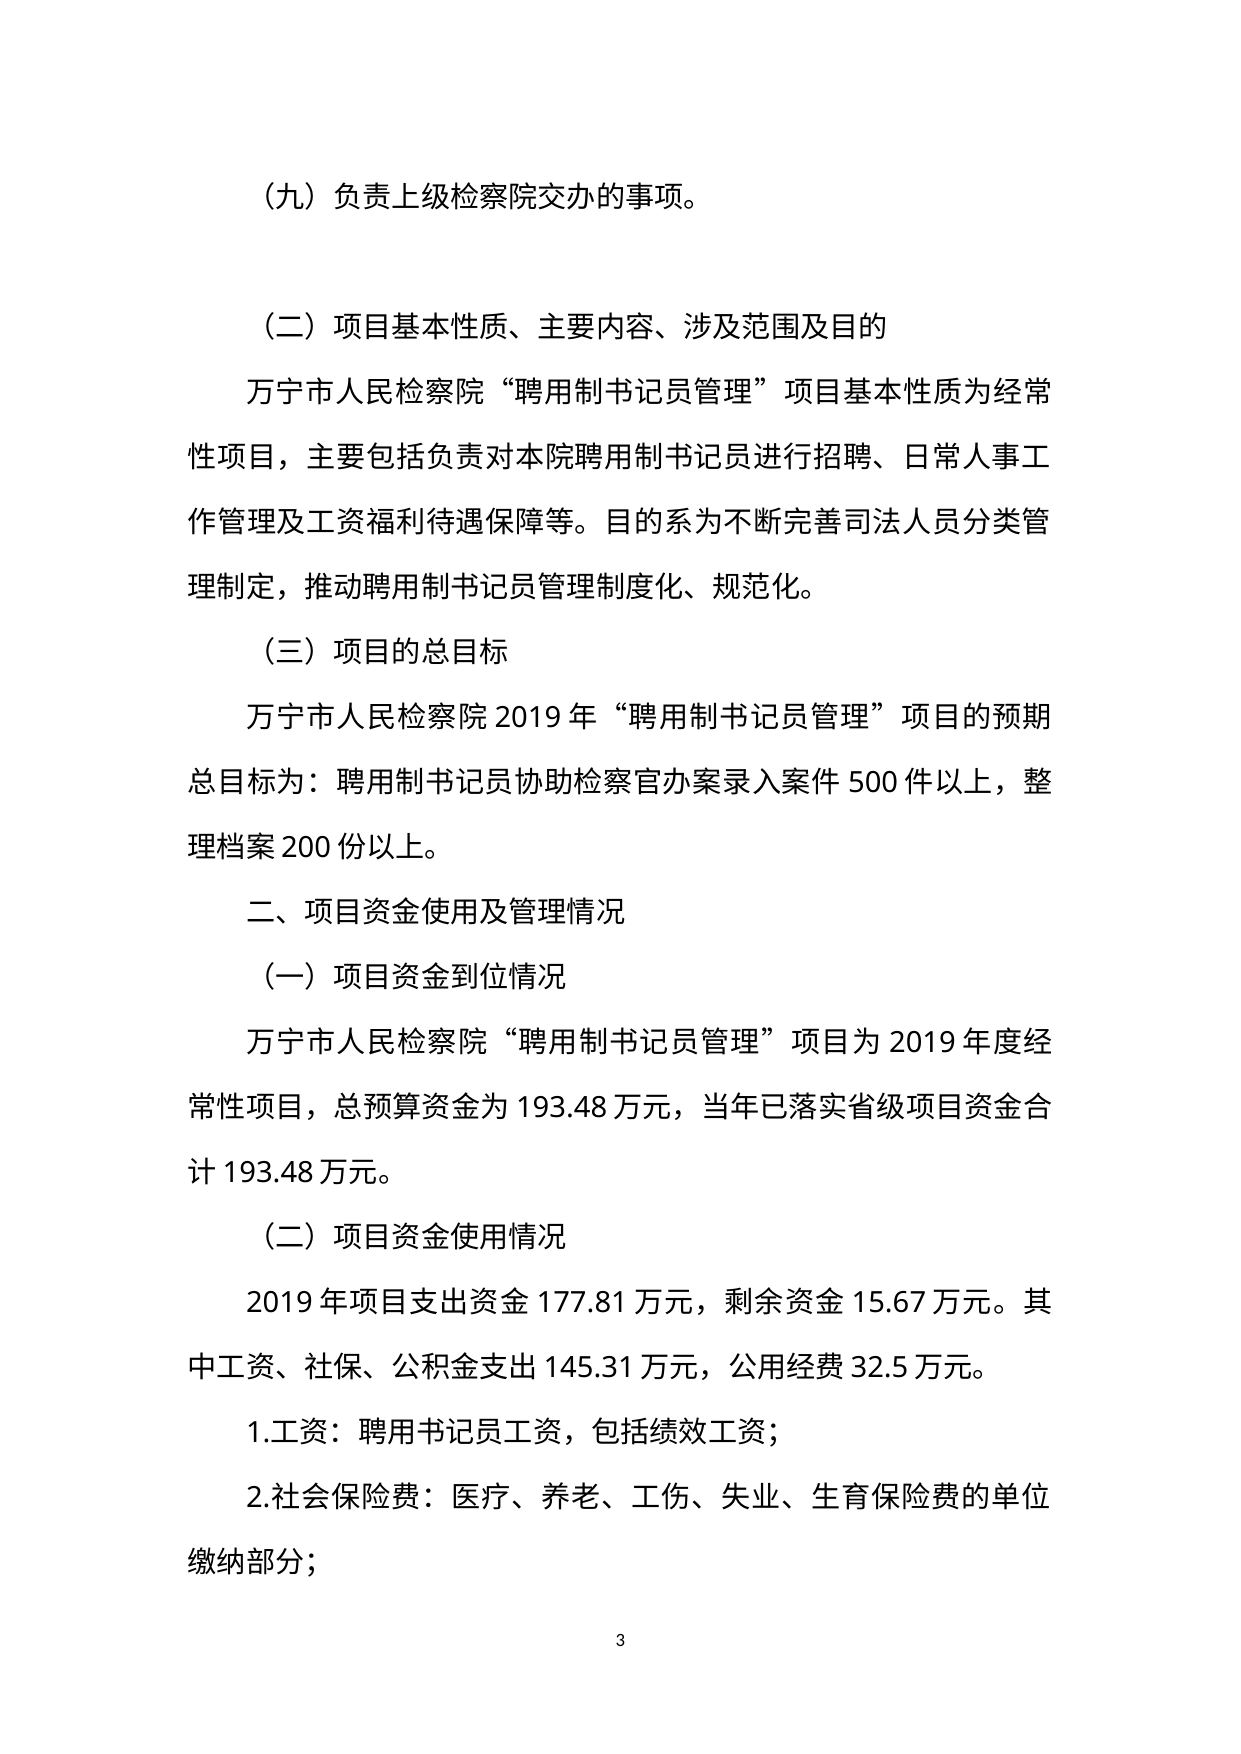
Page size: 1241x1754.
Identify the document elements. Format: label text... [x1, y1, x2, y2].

text 2019年项目支出资金177.81万元，剩余资金15.67万元。其中工资、社保、公积金支出145.31万元，公用经费32.5万元。 [187, 1267, 1053, 1397]
text 1.工资：聘用书记员工资，包括绩效工资； [187, 1397, 1053, 1462]
text 万宁市人民检察院2019年“聘用制书记员管理”项目的预期总目标为：聘用制书记员协助检察官办案录入案件500件以上，整理档案200份以上。 [187, 682, 1053, 877]
text （一）项目资金到位情况 [187, 942, 1053, 1007]
text （二）项目基本性质、主要内容、涉及范围及目的 [187, 292, 1053, 357]
text 万宁市人民检察院“聘用制书记员管理”项目基本性质为经常性项目，主要包括负责对本院聘用制书记员进行招聘、日常人事工作管理及工资福利待遇保障等。目的系为不断完善司法人员分类管理制定，推动聘用制书记员管理制度化、规范化。 [187, 357, 1053, 617]
text （二）项目资金使用情况 [187, 1202, 1053, 1267]
text 万宁市人民检察院“聘用制书记员管理”项目为2019年度经常性项目，总预算资金为193.48万元，当年已落实省级项目资金合计193.48万元。 [187, 1007, 1053, 1202]
text 2.社会保险费：医疗、养老、工伤、失业、生育保险费的单位缴纳部分； [187, 1462, 1053, 1592]
text 二、项目资金使用及管理情况 [187, 877, 1053, 942]
text （三）项目的总目标 [187, 617, 1053, 682]
text （九）负责上级检察院交办的事项。 [187, 162, 1053, 227]
